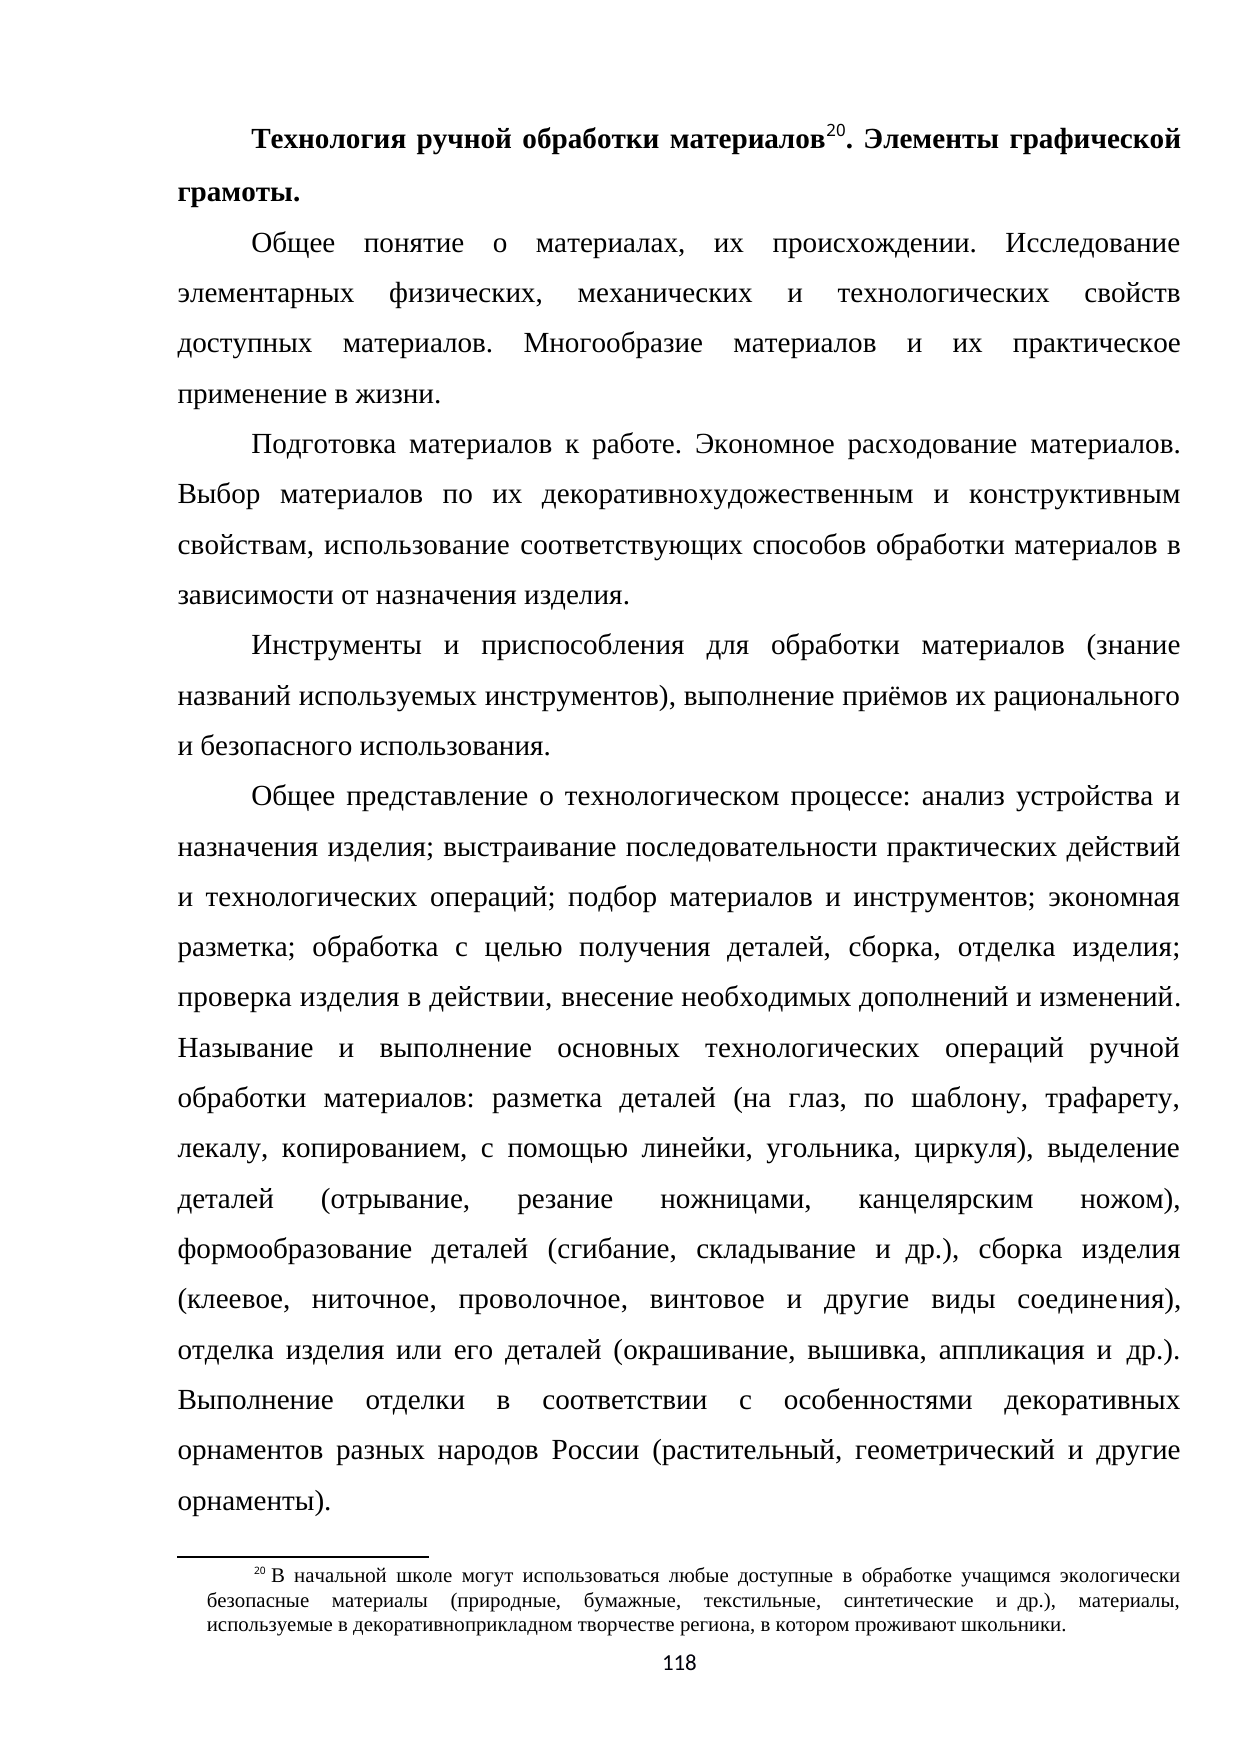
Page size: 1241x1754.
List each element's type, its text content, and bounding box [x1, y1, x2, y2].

text Подготовка материалов к работе. Экономное расходование материалов. Выбор материалов по их декоративно­художественным и конструктивным свойствам, использование соответствующих способов обработки материалов в зависимости от назначения изделия. [177, 426, 1181, 611]
text Общее представление о технологическом процессе: анализ устройства и назначения изделия; выстраивание последовательности практических действий и технологических операций; подбор материалов и инструментов; экономная разметка; обработка с целью получения деталей, сборка, отделка изделия; проверка изделия в действии, внесение необходимых дополнений и изменений. Называние и выполнение основных технологических операций ручной обработки материалов: разметка деталей (на глаз, по шаблону, трафарету, лекалу, копированием, с помощью линейки, угольника, циркуля), выделение деталей (отрывание, резание ножницами, канцелярским ножом), формообразование деталей (сгибание, складывание и др.), сборка изделия (клеевое, ниточное, проволочное, винтовое и другие виды соединения), отделка изделия или его деталей (окрашивание, вышивка, аппликация и др.). Выполнение отделки в соответствии с особенностями декоративных орнаментов разных народов России (растительный, геометрический и другие орнаменты). [177, 778, 1181, 1516]
text Инструменты и приспособления для обработки материалов (знание названий используемых инструментов), выполнение приёмов их рационального и безопасного использования. [177, 627, 1181, 762]
text Общее понятие о материалах, их происхождении. Исследование элементарных физических, механических и технологических свойств доступных материалов. Многообразие материалов и их практическое применение в жизни. [177, 225, 1181, 409]
text Технология ручной обработки материалов. Элементы графической грамоты. [177, 118, 1181, 208]
